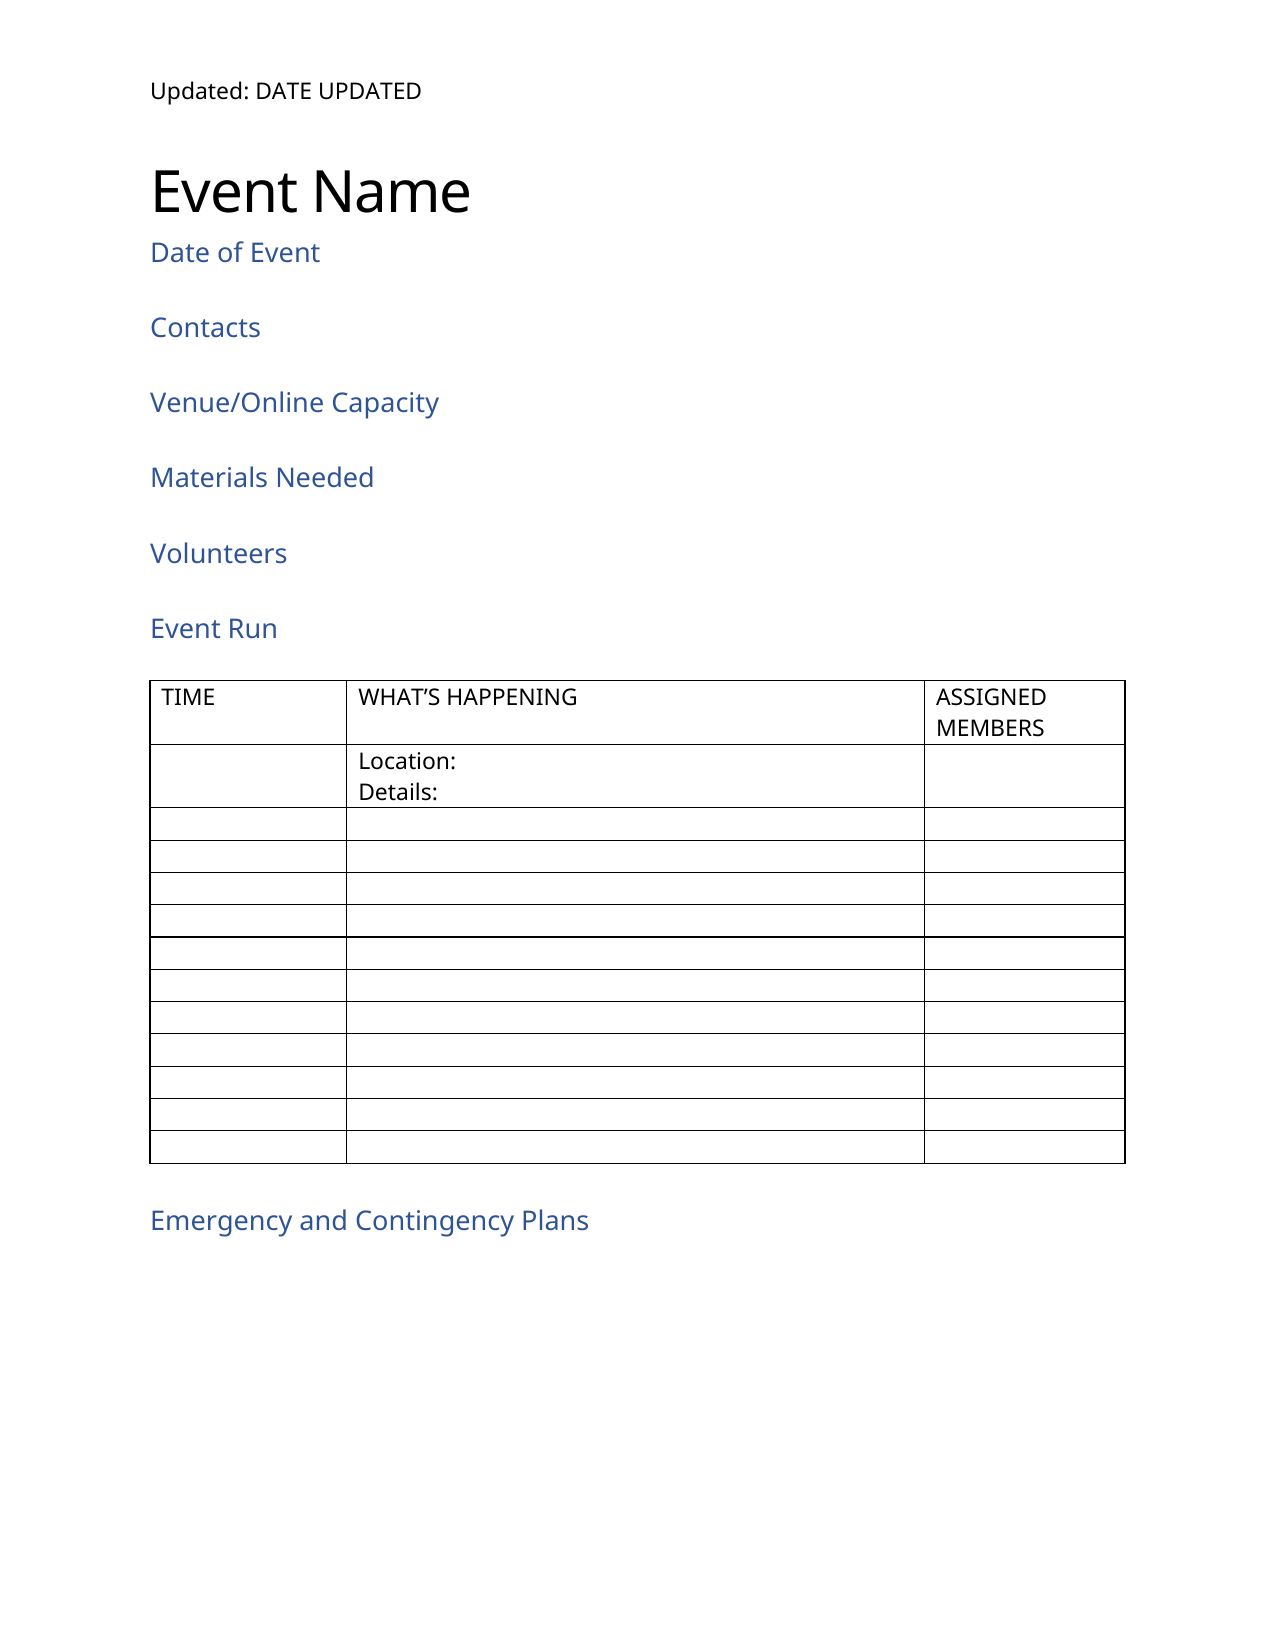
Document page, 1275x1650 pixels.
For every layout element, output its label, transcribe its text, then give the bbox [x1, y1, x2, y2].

subtitle Materials Needed [150, 459, 1125, 496]
table_cell [347, 841, 924, 872]
table_cell [925, 905, 1124, 936]
title Event Name [150, 150, 1125, 229]
table_cell [925, 1099, 1124, 1130]
subtitle Date of Event [150, 234, 1125, 271]
table_cell [347, 1099, 924, 1130]
table_cell [925, 1002, 1124, 1033]
table_cell [151, 1034, 346, 1066]
table_cell [347, 938, 924, 969]
table_cell [151, 841, 346, 872]
table_header ASSIGNED MEMBERS [925, 681, 1124, 744]
subtitle Contacts [150, 309, 1125, 346]
table_cell [347, 1034, 924, 1066]
table_cell [151, 1067, 346, 1098]
table_cell [151, 905, 346, 936]
table_cell [347, 1131, 924, 1162]
table_cell [151, 1002, 346, 1033]
table_cell [347, 970, 924, 1001]
table_cell [925, 938, 1124, 969]
table_cell [151, 938, 346, 969]
table_cell [151, 1131, 346, 1162]
subtitle Event Run [150, 609, 1125, 646]
table_cell [347, 873, 924, 904]
table_cell [347, 905, 924, 936]
subtitle Venue/Online Capacity [150, 384, 1125, 421]
table_cell [925, 1067, 1124, 1098]
subtitle Emergency and Contingency Plans [150, 1202, 1125, 1238]
table_cell [925, 808, 1124, 839]
table_cell [925, 841, 1124, 872]
table_header TIME [151, 681, 346, 744]
subtitle Volunteers [150, 534, 1125, 571]
table_cell Location: Details: [347, 745, 924, 807]
table_cell [925, 873, 1124, 904]
table_cell [347, 1002, 924, 1033]
table_cell [925, 1131, 1124, 1162]
table_cell [151, 745, 346, 807]
table_cell [151, 970, 346, 1001]
table_cell [925, 745, 1124, 807]
table_header WHAT’S HAPPENING [347, 681, 924, 744]
table_cell [347, 1067, 924, 1098]
table_cell [925, 1034, 1124, 1066]
table_cell [925, 970, 1124, 1001]
table_cell [151, 873, 346, 904]
table_cell [151, 1099, 346, 1130]
table_cell [347, 808, 924, 839]
table_cell [151, 808, 346, 839]
